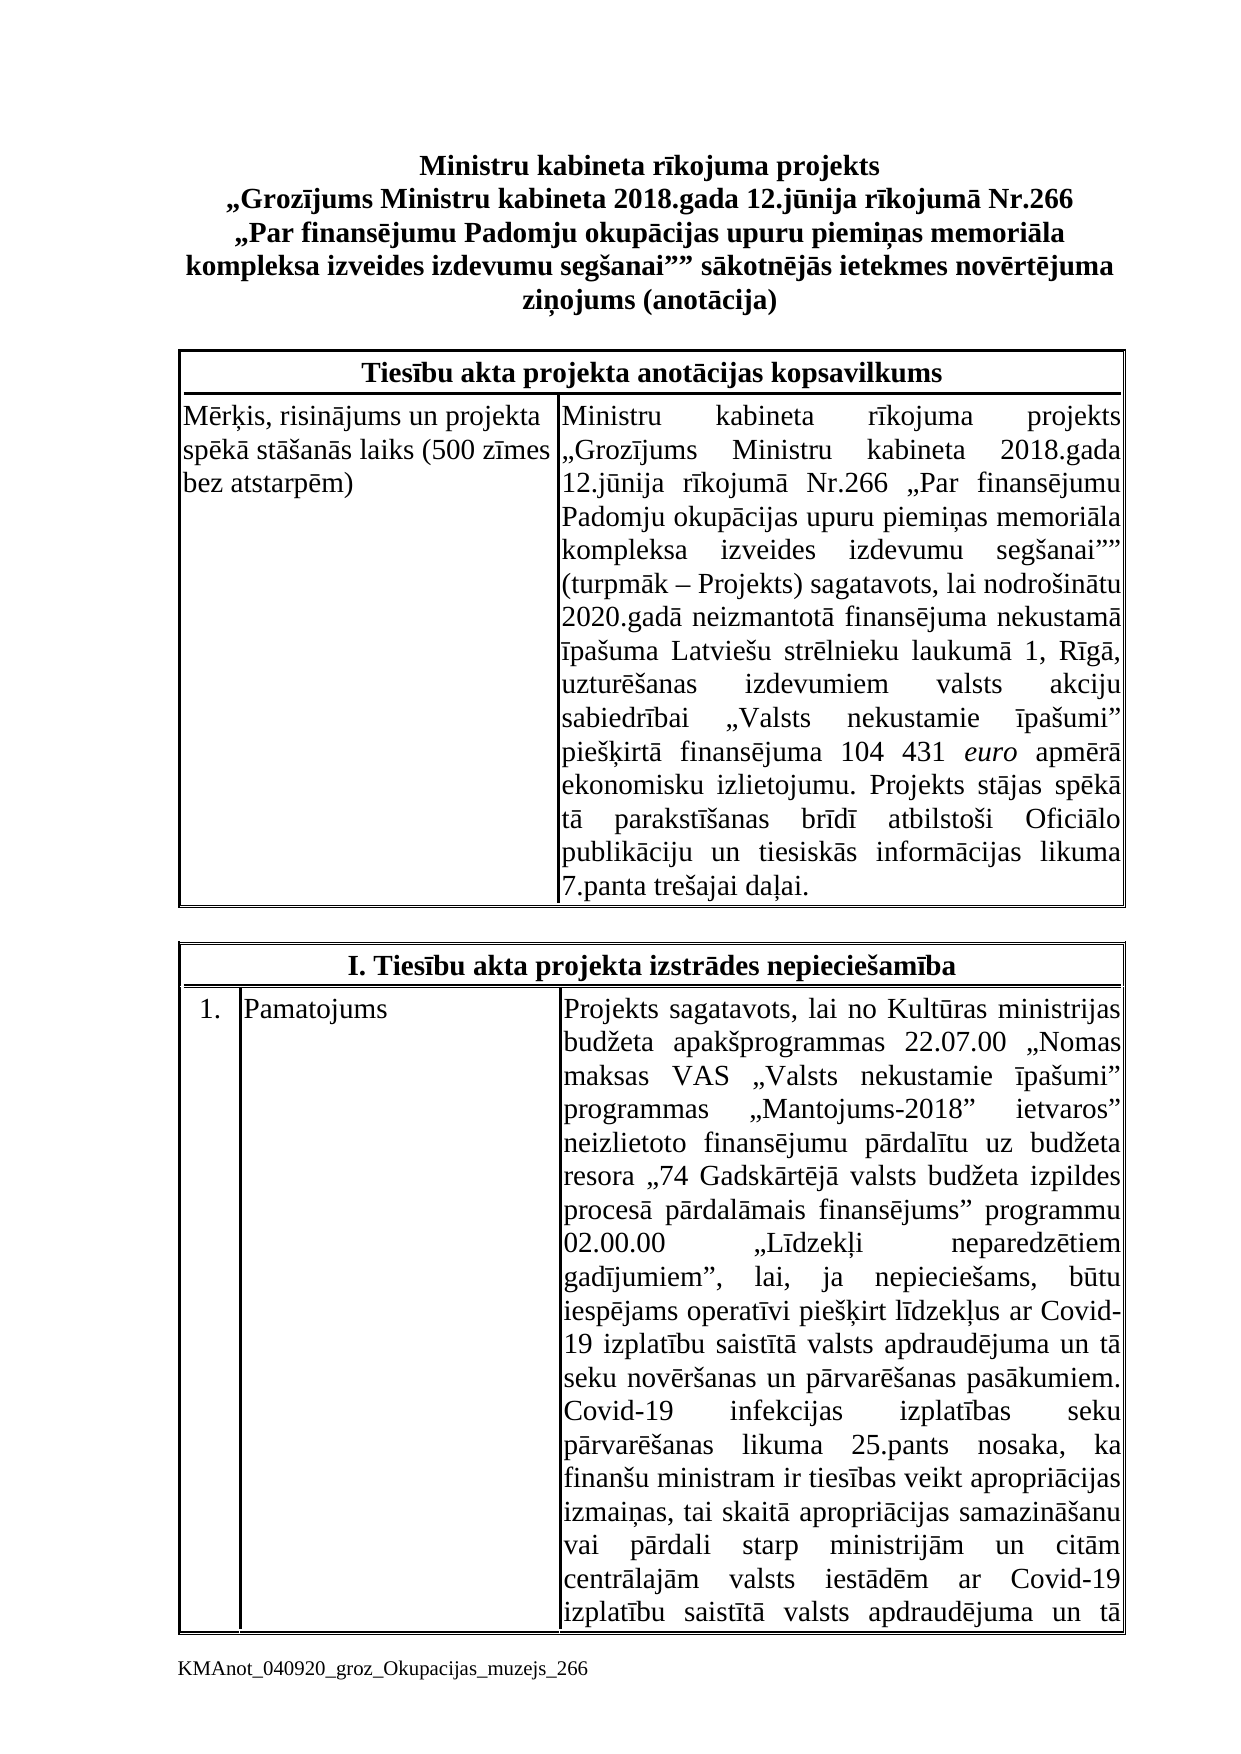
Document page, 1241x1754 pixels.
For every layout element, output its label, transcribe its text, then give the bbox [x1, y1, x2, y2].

table_cell Ministru kabineta rīkojuma projekts „Grozījums Ministru kabineta 2018.gada 12.jūnija rīkojumā Nr.266 „Par finansējumu Padomju okupācijas upuru piemiņas memoriāla kompleksa izveides izdevumu segšanai”” (turpmāk – Projekts) sagatavots, lai nodrošinātu 2020.gadā neizmantotā finansējuma nekustamā īpašuma Latviešu strēlnieku laukumā 1, Rīgā, uzturēšanas izdevumiem valsts akciju sabiedrībai „Valsts nekustamie īpašumi” piešķirtā finansējuma 104 431 euro apmērā ekonomisku izlietojumu. Projekts stājas spēkā tā parakstīšanas brīdī atbilstoši Oficiālo publikāciju un tiesiskās informācijas likuma 7.panta trešajai daļai. [558, 392, 1123, 904]
text „Grozījums Ministru kabineta 2018.gada 12.jūnija rīkojumā Nr.266 [177, 181, 1122, 215]
text Ministru kabineta rīkojuma projekts [177, 148, 1122, 181]
table_cell Mērķis, risinājums un projekta spēkā stāšanās laiks (500 zīmes bez atstarpēm) [181, 392, 558, 904]
text „Par finansējumu Padomju okupācijas upuru piemiņas memoriāla kompleksa izveides izdevumu segšanai”” sākotnējās ietekmes novērtējuma ziņojums (anotācija) [177, 215, 1122, 315]
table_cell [560, 984, 1123, 1631]
table_header Tiesību akta projekta anotācijas kopsavilkums [181, 352, 1123, 392]
table_cell Pamatojums [240, 988, 560, 1631]
table_header I. Tiesību akta projekta izstrādes nepieciešamība [181, 945, 1123, 984]
table_cell 1. [181, 984, 240, 1631]
